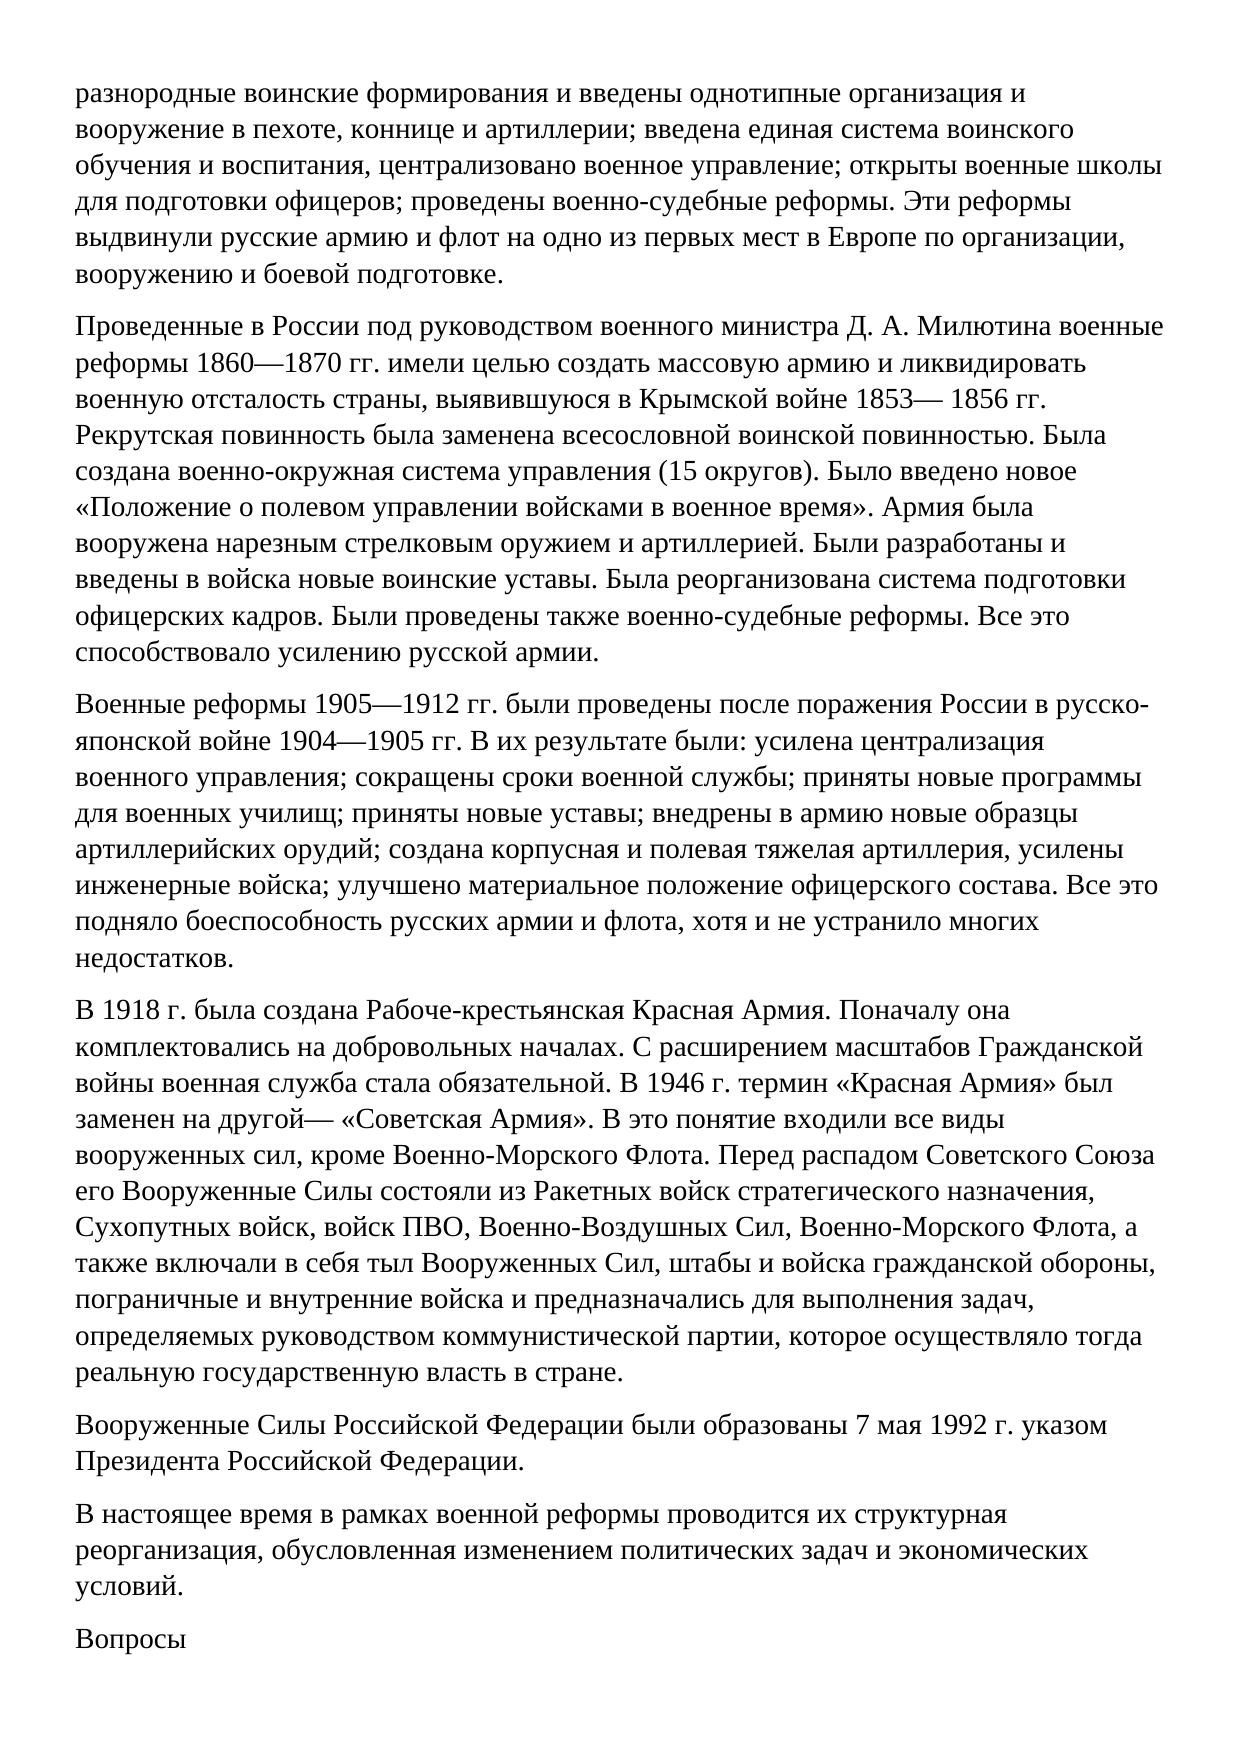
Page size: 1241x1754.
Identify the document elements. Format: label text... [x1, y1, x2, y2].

text В настоящее время в рамках военной реформы проводится их структурная реорганизация, обусловленная изменением политических задач и экономических условий. [75, 1496, 1165, 1602]
text В 1918 г. была создана Рабоче-крестьянская Красная Армия. Поначалу она комплектовались на добровольных началах. С расширением масштабов Гражданской войны военная служба стала обязательной. В 1946 г. термин «Красная Армия» был заменен на другой— «Советская Армия». В это понятие входили все виды вооруженных сил, кроме Военно-Морского Флота. Перед распадом Советского Союза его Вооруженные Силы состояли из Ракетных войск стратегического назначения, Сухопутных войск, войск ПВО, Военно-Воздушных Сил, Военно-Морского Флота, а также включали в себя тыл Вооруженных Сил, штабы и войска гражданской обороны, пограничные и внутренние войска и предназначались для выполнения задач, определяемых руководством коммунистической партии, которое осуществляло тогда реальную государственную власть в стране. [75, 992, 1165, 1387]
text Вооруженные Силы Российской Федерации были образованы 7 мая 1992 г. указом Президента Российской Федерации. [75, 1407, 1165, 1476]
text Военные реформы 1905—1912 гг. были проведены после поражения России в русско-японской войне 1904—1905 гг. В их результате были: усилена централизация военного управления; сокращены сроки военной службы; приняты новые программы для военных училищ; приняты новые уставы; внедрены в армию новые образцы артиллерийских орудий; создана корпусная и полевая тяжелая артиллерия, усилены инженерные войска; улучшено материальное положение офицерского состава. Все это подняло боеспособность русских армии и флота, хотя и не устранило многих недостатков. [75, 687, 1165, 973]
text Проведенные в России под руководством военного министра Д. А. Милютина военные реформы 1860—1870 гг. имели целью создать массовую армию и ликвидировать военную отсталость страны, выявившуюся в Крымской войне 1853— 1856 гг. Рекрутская повинность была заменена всесословной воинской повинностью. Была создана военно-окружная система управления (15 округов). Было введено новое «Положение о полевом управлении войсками в военное время». Армия была вооружена нарезным стрелковым оружием и артиллерией. Были разработаны и введены в войска новые воинские уставы. Была реорганизована система подготовки офицерских кадров. Были проведены также военно-судебные реформы. Все это способствовало усилению русской армии. [75, 308, 1165, 667]
text Вопросы [75, 1621, 1165, 1654]
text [75, 75, 1165, 289]
